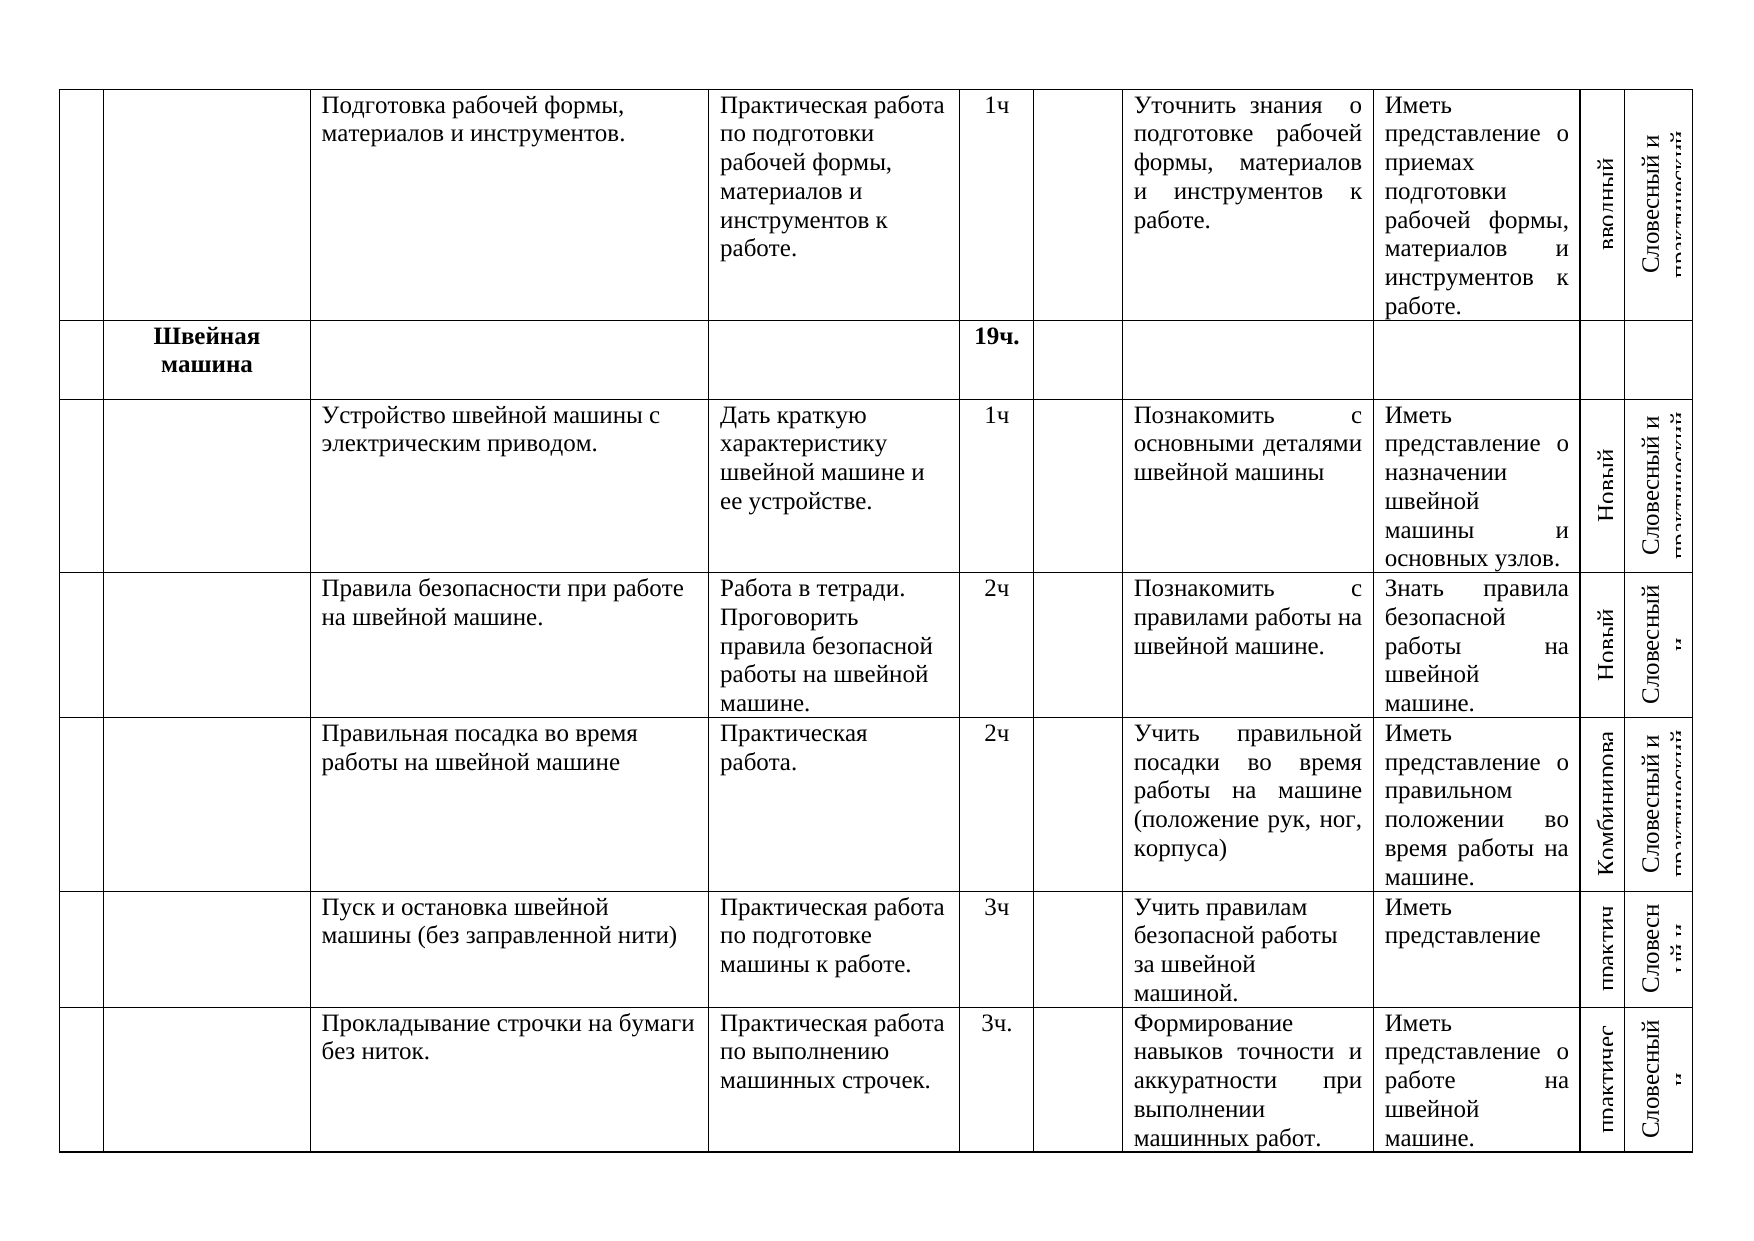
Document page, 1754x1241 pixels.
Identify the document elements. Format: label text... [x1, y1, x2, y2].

table_cell Словесный и практический [1625, 1008, 1692, 1151]
table_cell [1034, 400, 1122, 572]
table_cell [104, 573, 310, 717]
table_cell [1034, 90, 1122, 320]
table_cell Иметь представление о назначении швейной машины и основных узлов. [1374, 400, 1579, 572]
table_cell Прокладывание строчки на бумаги без ниток. [311, 1008, 708, 1151]
table_cell [1034, 892, 1122, 1007]
table_cell 1ч [960, 90, 1033, 320]
table_cell Пуск и остановка швейной машины (без заправленной нити) [311, 892, 708, 1007]
table_cell Словесный и практический [1625, 892, 1692, 1007]
table_cell [1123, 321, 1373, 399]
table_cell [104, 90, 310, 320]
table_cell [104, 892, 310, 1007]
table_cell Иметь представление о приемах подготовки рабочей формы, материалов и инструментов к работе. [1374, 90, 1579, 320]
table_cell [311, 321, 708, 399]
table_cell [60, 400, 103, 572]
table_cell Иметь представление о правильном положении во время работы на машине. [1374, 718, 1579, 891]
table_cell [1034, 1008, 1122, 1151]
table_cell 19ч. [960, 321, 1033, 399]
table_cell [104, 718, 310, 891]
table_cell [60, 1008, 103, 1151]
table_cell [1034, 718, 1122, 891]
table_cell Иметь представление о работе на швейной машине. [1374, 1008, 1579, 1151]
table_cell Работа в тетради. Проговорить правила безопасной работы на швейной машине. [709, 573, 959, 717]
table_cell Иметь представление [1374, 892, 1579, 1007]
table_cell Устройство швейной машины с электрическим приводом. [311, 400, 708, 572]
table_cell [104, 1008, 310, 1151]
table_cell Словесный и практический [1625, 718, 1692, 891]
table_cell [709, 321, 959, 399]
table_cell 2ч [960, 718, 1033, 891]
table_cell Учить правильной посадки во время работы на машине (положение рук, ног, корпуса) [1123, 718, 1373, 891]
table_cell 3ч. [960, 1008, 1033, 1151]
table_cell Познакомить с основными деталями швейной машины [1123, 400, 1373, 572]
table_cell Учить правилам безопасной работы за швейной машиной. [1123, 892, 1373, 1007]
table_cell практический [1581, 1008, 1624, 1151]
table_cell 1ч [960, 400, 1033, 572]
table_cell Правила безопасности при работе на швейной машине. [311, 573, 708, 717]
table_cell Новый материал. [1581, 573, 1624, 717]
table_cell Формирование навыков точности и аккуратности при выполнении машинных работ. [1123, 1008, 1373, 1151]
table_cell Словесный и практический [1625, 90, 1692, 320]
table_cell Практическая работа по подготовке машины к работе. [709, 892, 959, 1007]
table_cell Словесный и практический [1625, 400, 1692, 572]
table_cell [60, 573, 103, 717]
table_cell [60, 892, 103, 1007]
table_cell Практическая работа по выполнению машинных строчек. [709, 1008, 959, 1151]
table_cell практический [1581, 892, 1624, 1007]
table_cell [104, 400, 310, 572]
table_cell Правильная посадка во время работы на швейной машине [311, 718, 708, 891]
table_cell [1625, 321, 1692, 399]
table_cell Словесный и практический [1625, 573, 1692, 717]
table_cell Практическая работа по подготовки рабочей формы, материалов и инструментов к работе. [709, 90, 959, 320]
table_cell [60, 718, 103, 891]
table_cell Комбинированный. [1581, 718, 1624, 891]
table_cell Швейная машина [104, 321, 310, 399]
table_cell вводный [1581, 90, 1624, 320]
table_cell [1374, 321, 1579, 399]
table_cell [1034, 321, 1122, 399]
table_cell [60, 321, 103, 399]
table_cell 2ч [960, 573, 1033, 717]
table_cell [60, 90, 103, 320]
table_cell Практическая работа. [709, 718, 959, 891]
table_cell Дать краткую характеристику швейной машине и ее устройстве. [709, 400, 959, 572]
table_cell [1034, 573, 1122, 717]
table_cell Познакомить с правилами работы на швейной машине. [1123, 573, 1373, 717]
table_cell 3ч [960, 892, 1033, 1007]
table_cell Новый материал. [1581, 400, 1624, 572]
table_cell [1581, 321, 1624, 399]
table_cell Знать правила безопасной работы на швейной машине. [1374, 573, 1579, 717]
table_cell Уточнить знания о подготовке рабочей формы, материалов и инструментов к работе. [1123, 90, 1373, 320]
table_cell Подготовка рабочей формы, материалов и инструментов. [311, 90, 708, 320]
